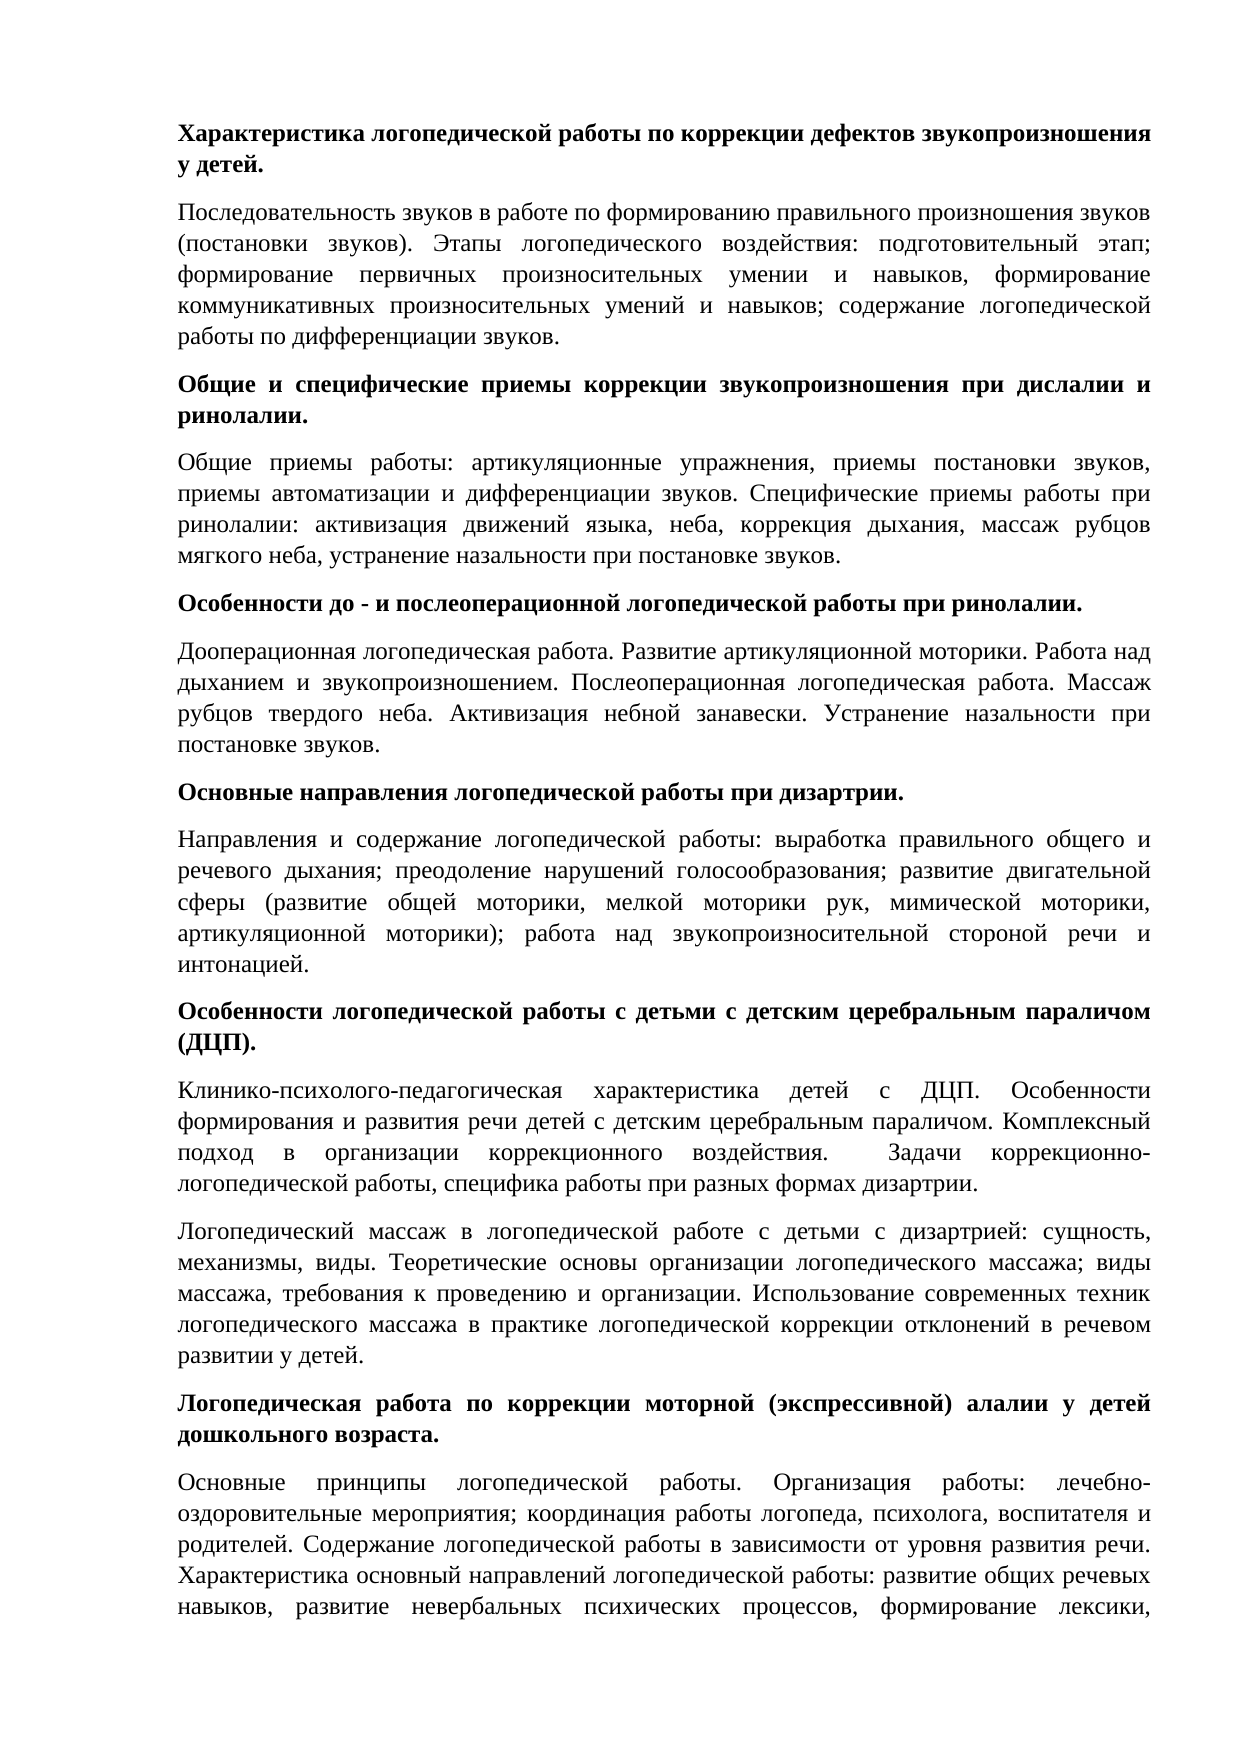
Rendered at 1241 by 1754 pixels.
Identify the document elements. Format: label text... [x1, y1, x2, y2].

text Особенности логопедической работы с детьми с детским церебральным параличом (ДЦП). [177, 996, 1152, 1056]
text Общие и специфические приемы коррекции звукопроизношения при дислалии и ринолалии. [177, 369, 1152, 428]
text Характеристика логопедической работы по коррекции дефектов звукопроизношения у детей. [177, 118, 1152, 178]
text Логопедический массаж в логопедической работе с детьми с дизартрией: сущность, механизмы, виды. Теоретические основы организации логопедического массажа; виды массажа, требования к проведению и организации. Использование современных техник логопедического массажа в практике логопедической коррекции отклонений в речевом развитии у детей. [177, 1216, 1152, 1369]
text Дооперационная логопедическая работа. Развитие артикуляционной моторики. Работа над дыханием и звукопроизношением. Послеоперационная логопедическая работа. Массаж рубцов твердого неба. Активизация небной занавески. Устранение назальности при постановке звуков. [177, 636, 1152, 758]
text Основные направления логопедической работы при дизартрии. [177, 777, 1152, 806]
text Логопедическая работа по коррекции моторной (экспрессивной) алалии у детей дошкольного возраста. [177, 1388, 1152, 1448]
text Клинико-психолого-педагогическая характеристика детей с ДЦП. Особенности формирования и развития речи детей с детским церебральным параличом. Комплексный подход в организации коррекционного воздействия. Задачи коррекционно-логопедической работы, специфика работы при разных формах дизартрии. [177, 1075, 1152, 1197]
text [177, 1467, 1152, 1619]
text Последовательность звуков в работе по формированию правильного произношения звуков (постановки звуков). Этапы логопедического воздействия: подготовительный этап; формирование первичных произносительных умении и навыков, формирование коммуникативных произносительных умений и навыков; содержание логопедической работы по дифференциации звуков. [177, 197, 1152, 350]
text Направления и содержание логопедической работы: выработка правильного общего и речевого дыхания; преодоление нарушений голосообразования; развитие двигательной сферы (развитие общей моторики, мелкой моторики рук, мимической моторики, артикуляционной моторики); работа над звукопроизносительной стороной речи и интонацией. [177, 824, 1152, 977]
text Особенности до - и послеоперационной логопедической работы при ринолалии. [177, 588, 1152, 617]
text Общие приемы работы: артикуляционные упражнения, приемы постановки звуков, приемы автоматизации и дифференциации звуков. Специфические приемы работы при ринолалии: активизация движений языка, неба, коррекция дыхания, массаж рубцов мягкого неба, устранение назальности при постановке звуков. [177, 447, 1152, 569]
